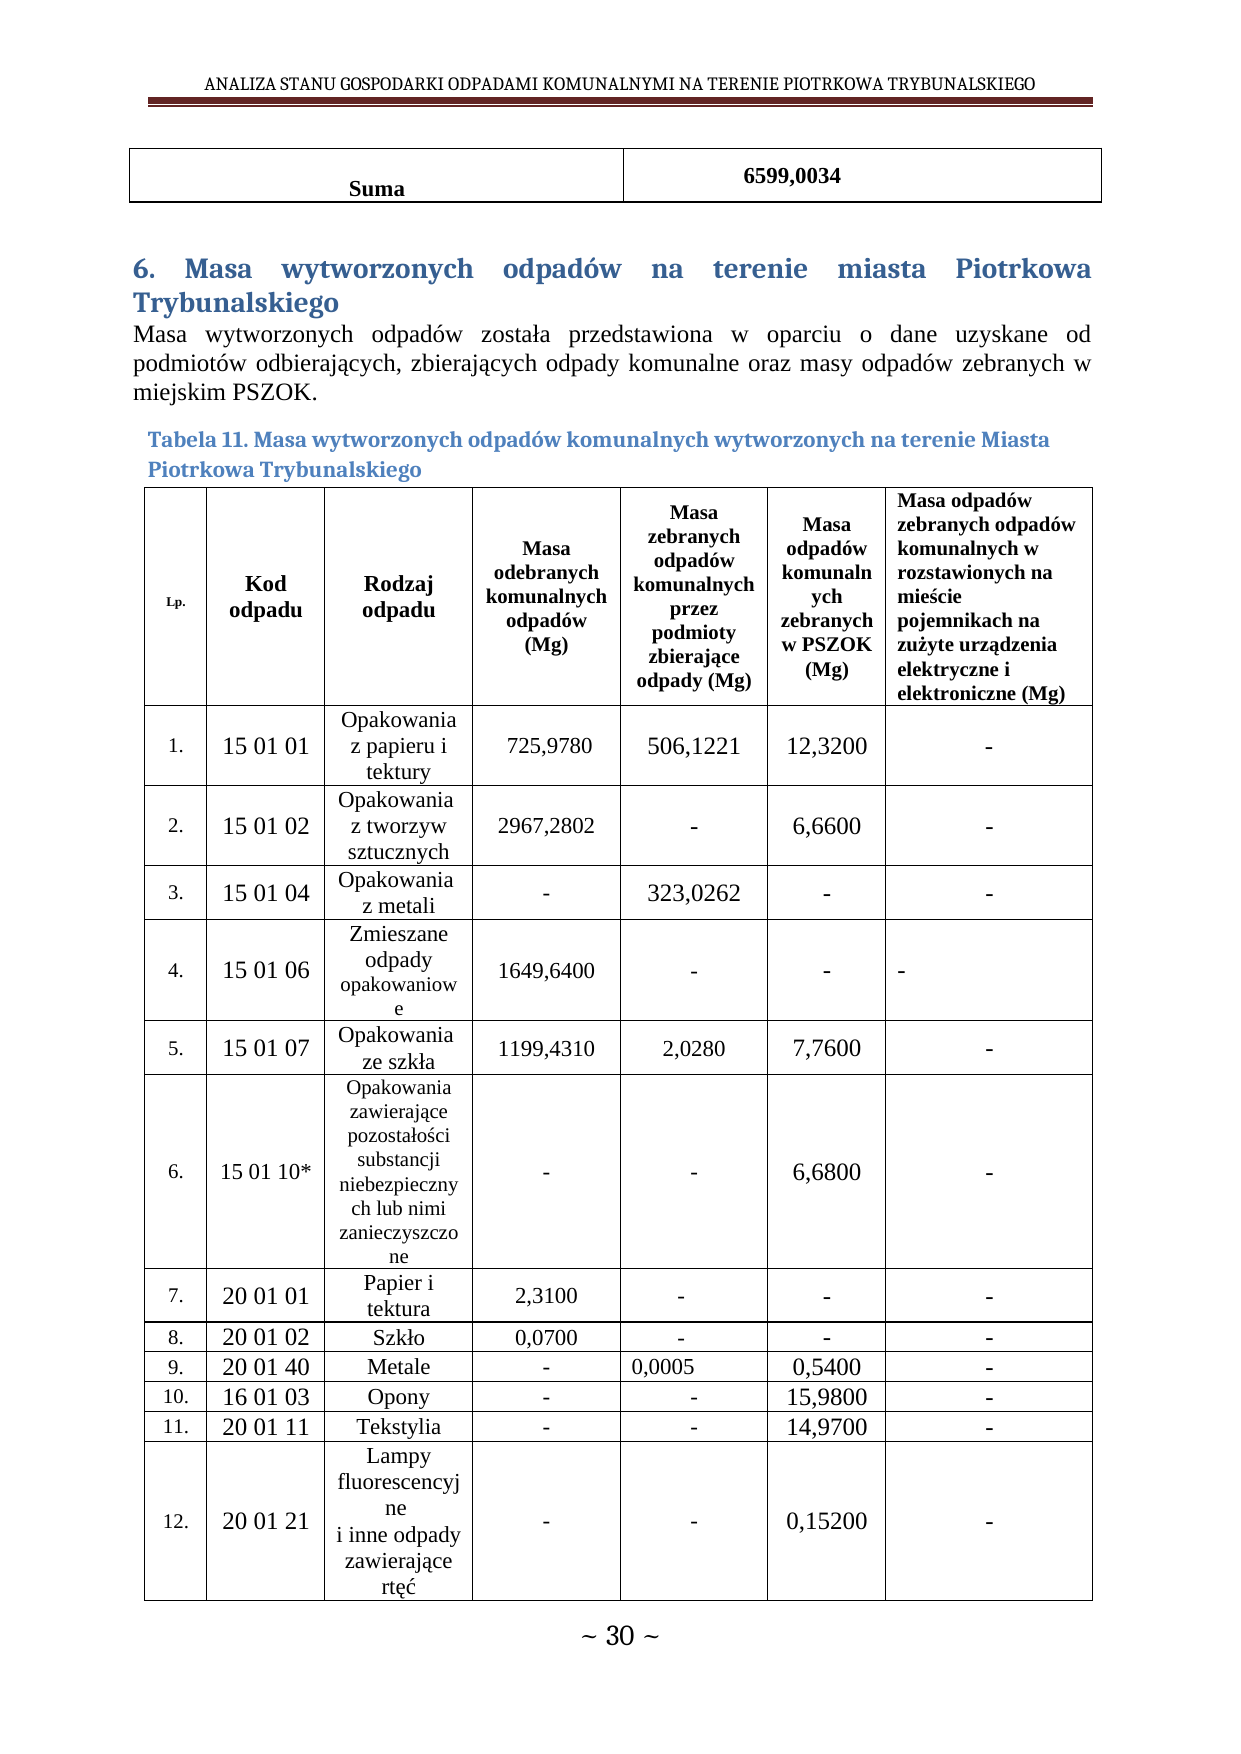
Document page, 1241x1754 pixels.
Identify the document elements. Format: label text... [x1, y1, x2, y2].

table_cell 725,9780 [473, 706, 620, 785]
table_cell 4. [145, 920, 206, 1020]
table_cell 20 01 21 [207, 1442, 324, 1600]
table_cell - [886, 866, 1092, 918]
table_cell Opakowania z tworzyw sztucznych [325, 786, 472, 865]
table_cell 20 01 02 [207, 1323, 324, 1351]
table_cell 323,0262 [621, 866, 767, 918]
subtitle 6. Masa wytworzonych odpadów na terenie miasta Piotrkowa Trybunalskiego [133, 252, 1093, 319]
table_cell 1. [145, 706, 206, 785]
table_cell 2. [145, 786, 206, 865]
table_header Masa odpadów komunalnych zebranych w PSZOK (Mg) [768, 488, 885, 704]
table_cell - [886, 1269, 1092, 1321]
table_cell 15 01 07 [207, 1021, 324, 1074]
table_cell Suma [130, 149, 623, 201]
table_cell 16 01 03 [207, 1382, 324, 1411]
table_cell Zmieszane odpady opakowaniowe [325, 920, 472, 1020]
table_cell Opakowania ze szkła [325, 1021, 472, 1074]
table_cell - [768, 920, 885, 1020]
table_cell 15 01 06 [207, 920, 324, 1020]
table_cell 8. [145, 1323, 206, 1351]
table_cell - [473, 1352, 620, 1381]
table_cell - [768, 1269, 885, 1321]
table_cell 7,7600 [768, 1021, 885, 1074]
table_header Masa odpadów zebranych odpadów komunalnych w rozstawionych na mieście pojemnikach na zużyte urządzenia elektryczne i elektroniczne (Mg) [886, 488, 1092, 704]
table_cell - [886, 1021, 1092, 1074]
table_cell - [886, 1352, 1092, 1381]
table_cell Opakowania zawierające pozostałości substancji niebezpiecznych lub nimi zanieczyszczone [325, 1075, 472, 1268]
table_cell Lampy fluorescencyjne i inne odpady zawierające rtęć [325, 1442, 472, 1600]
table_cell - [621, 786, 767, 865]
table_cell - [621, 1323, 767, 1351]
table_cell 15 01 04 [207, 866, 324, 918]
table_cell - [621, 1412, 767, 1441]
table_cell 12,3200 [768, 706, 885, 785]
table_cell - [886, 1412, 1092, 1441]
table_cell 9. [145, 1352, 206, 1381]
table_cell - [886, 1075, 1092, 1268]
table_header Masa zebranych odpadów komunalnych przez podmioty zbierające odpady (Mg) [621, 488, 767, 704]
table_cell 20 01 40 [207, 1352, 324, 1381]
table_cell Opakowania z metali [325, 866, 472, 918]
table_cell 2,0280 [621, 1021, 767, 1074]
table_cell 6,6800 [768, 1075, 885, 1268]
table_cell - [886, 1382, 1092, 1411]
table_cell - [473, 1412, 620, 1441]
table_cell - [768, 1323, 885, 1351]
table_cell 15 01 01 [207, 706, 324, 785]
table_cell 0,5400 [768, 1352, 885, 1381]
table_cell - [621, 1382, 767, 1411]
table_cell - [886, 1442, 1092, 1600]
table_cell 15 01 02 [207, 786, 324, 865]
table_cell 3. [145, 866, 206, 918]
table_cell Opony [325, 1382, 472, 1411]
table_cell Szkło [325, 1323, 472, 1351]
table_cell 20 01 01 [207, 1269, 324, 1321]
table_cell - [886, 1323, 1092, 1351]
table_cell - [768, 866, 885, 918]
table_header Masa odebranych komunalnych odpadów (Mg) [473, 488, 620, 704]
table_cell - [621, 920, 767, 1020]
table_cell - [621, 1442, 767, 1600]
table_cell Metale [325, 1352, 472, 1381]
table_cell Opakowania z papieru i tektury [325, 706, 472, 785]
table_cell 506,1221 [621, 706, 767, 785]
table_cell 14,9700 [768, 1412, 885, 1441]
table_cell 6. [145, 1075, 206, 1268]
table_cell 7. [145, 1269, 206, 1321]
table_cell - [886, 786, 1092, 865]
table_cell 1199,4310 [473, 1021, 620, 1074]
table_cell Tekstylia [325, 1412, 472, 1441]
table_cell - [621, 1269, 767, 1321]
table_cell 15 01 10* [207, 1075, 324, 1268]
table_cell 10. [145, 1382, 206, 1411]
table_cell 15,9800 [768, 1382, 885, 1411]
table_cell - [473, 1382, 620, 1411]
table_cell - [621, 1075, 767, 1268]
table_cell 0,0700 [473, 1323, 620, 1351]
table_cell 2,3100 [473, 1269, 620, 1321]
table_header Rodzaj odpadu [325, 488, 472, 704]
table_header Lp. [145, 488, 206, 704]
table_cell 0,15200 [768, 1442, 885, 1600]
table_cell - [473, 1075, 620, 1268]
table_cell 20 01 11 [207, 1412, 324, 1441]
table_cell 12. [145, 1442, 206, 1600]
table_cell - [886, 920, 1092, 1020]
text Masa wytworzonych odpadów została przedstawiona w oparciu o dane uzyskane od podmiotów odbierających, zbierających odpady komunalne oraz masy odpadów zebranych w miejskim PSZOK. [133, 319, 1093, 406]
table_cell Papier i tektura [325, 1269, 472, 1321]
table_cell - [473, 866, 620, 918]
table_cell - [473, 1442, 620, 1600]
table_cell - [886, 706, 1092, 785]
table_header Kod odpadu [207, 488, 324, 704]
table_cell 1649,6400 [473, 920, 620, 1020]
table_cell 6,6600 [768, 786, 885, 865]
table_cell 6599,0034 [624, 149, 1101, 201]
table_cell 11. [145, 1412, 206, 1441]
table_cell 5. [145, 1021, 206, 1074]
subtitle Tabela 11. Masa wytworzonych odpadów komunalnych wytworzonych na terenie Miasta Piotrkowa Trybunalskiego [148, 427, 1093, 483]
table_cell 0,0005 [621, 1352, 767, 1381]
table_cell 2967,2802 [473, 786, 620, 865]
